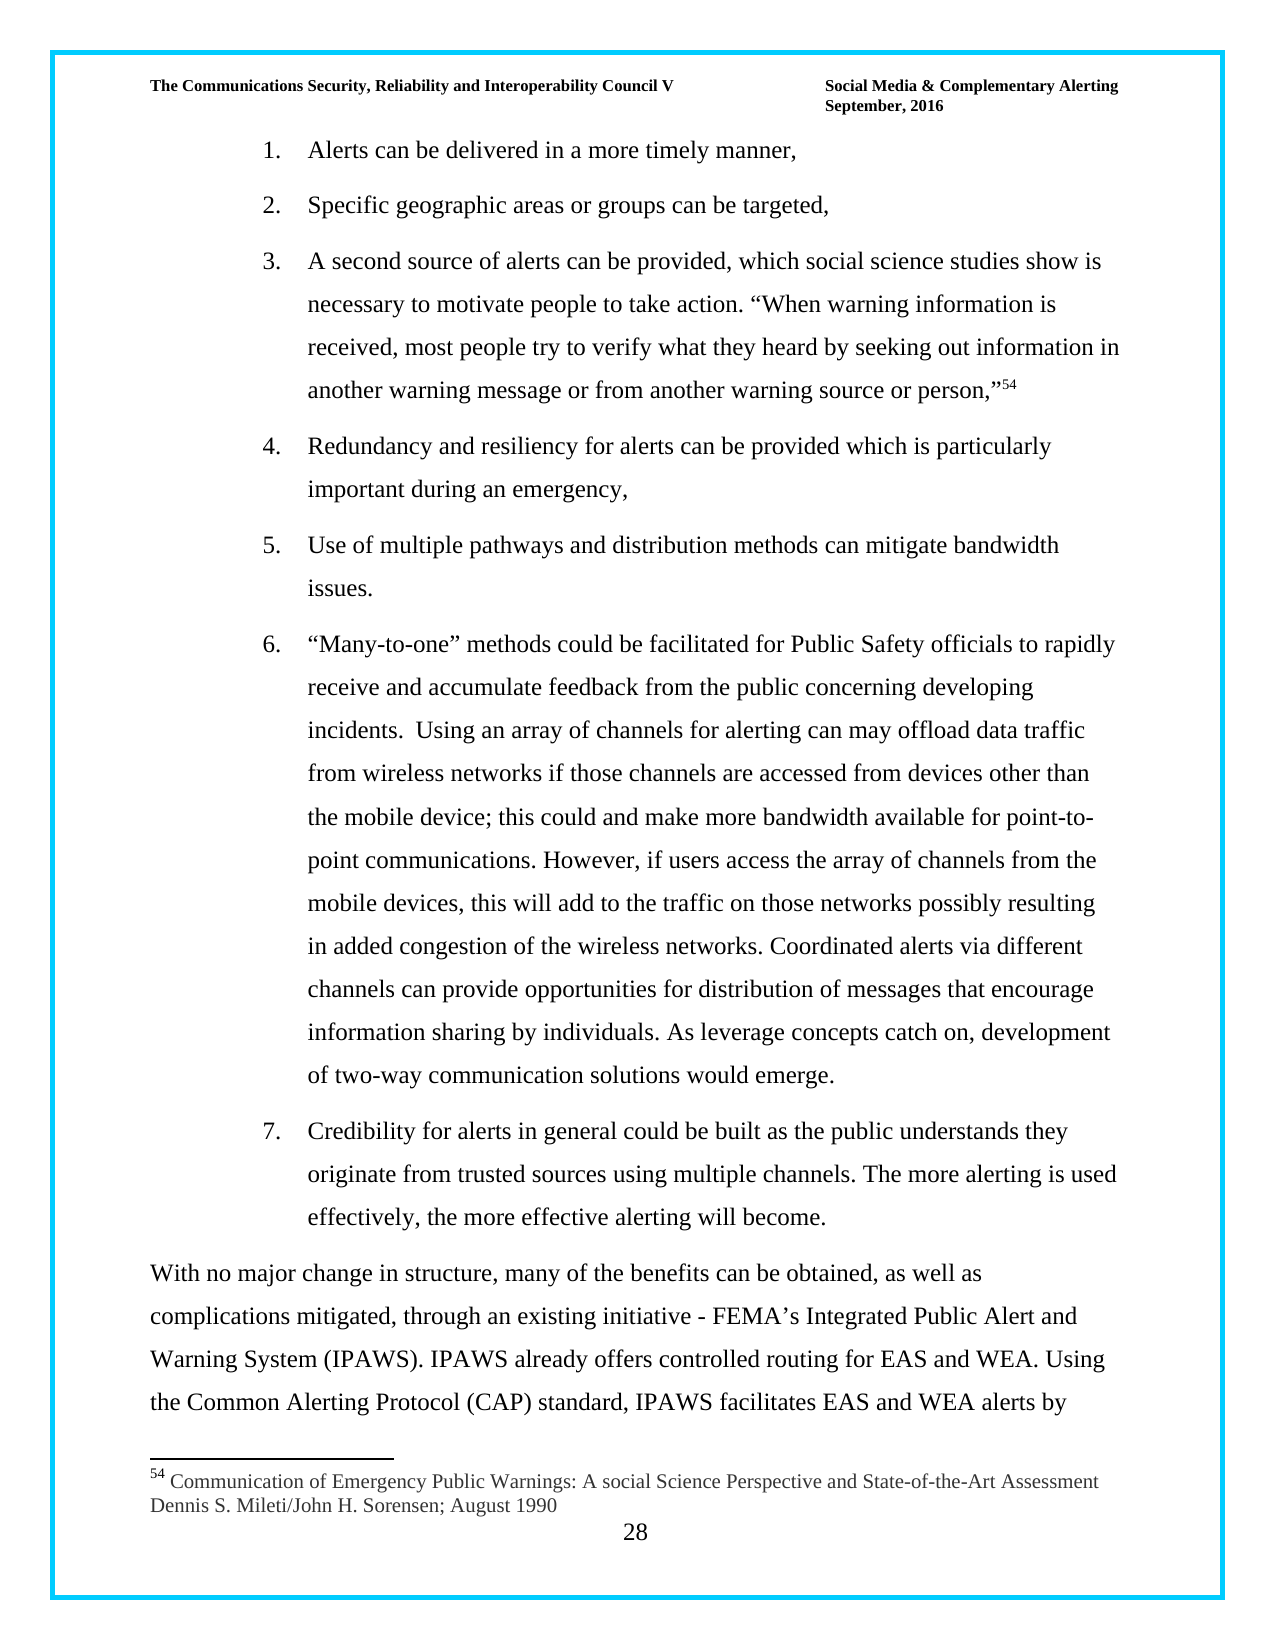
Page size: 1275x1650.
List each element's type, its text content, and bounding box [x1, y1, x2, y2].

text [150, 1258, 1121, 1416]
list A second source of alerts can be provided, which social science studies show is necessary to motivate people to take action. “When warning information is received, most people try to verify what they heard by seeking out information in another warning message or from another warning source or person,” [262, 246, 1121, 404]
list Use of multiple pathways and distribution methods can mitigate bandwidth issues. [262, 530, 1121, 602]
list Redundancy and resiliency for alerts can be provided which is particularly important during an emergency, [262, 431, 1121, 503]
list Specific geographic areas or groups can be targeted, [262, 191, 1121, 219]
list Credibility for alerts in general could be built as the public understands they originate from trusted sources using multiple channels. The more alerting is used effectively, the more effective alerting will become. [262, 1116, 1121, 1231]
list “Many-to-one” methods could be facilitated for Public Safety officials to rapidly receive and accumulate feedback from the public concerning developing incidents. Using an array of channels for alerting can may offload data traffic from wireless networks if those channels are accessed from devices other than the mobile device; this could and make more bandwidth available for point-to-point communications. However, if users access the array of channels from the mobile devices, this will add to the traffic on those networks possibly resulting in added congestion of the wireless networks. Coordinated alerts via different channels can provide opportunities for distribution of messages that encourage information sharing by individuals. As leverage concepts catch on, development of two-way communication solutions would emerge. [262, 629, 1121, 1089]
list Alerts can be delivered in a more timely manner, [262, 135, 1121, 164]
